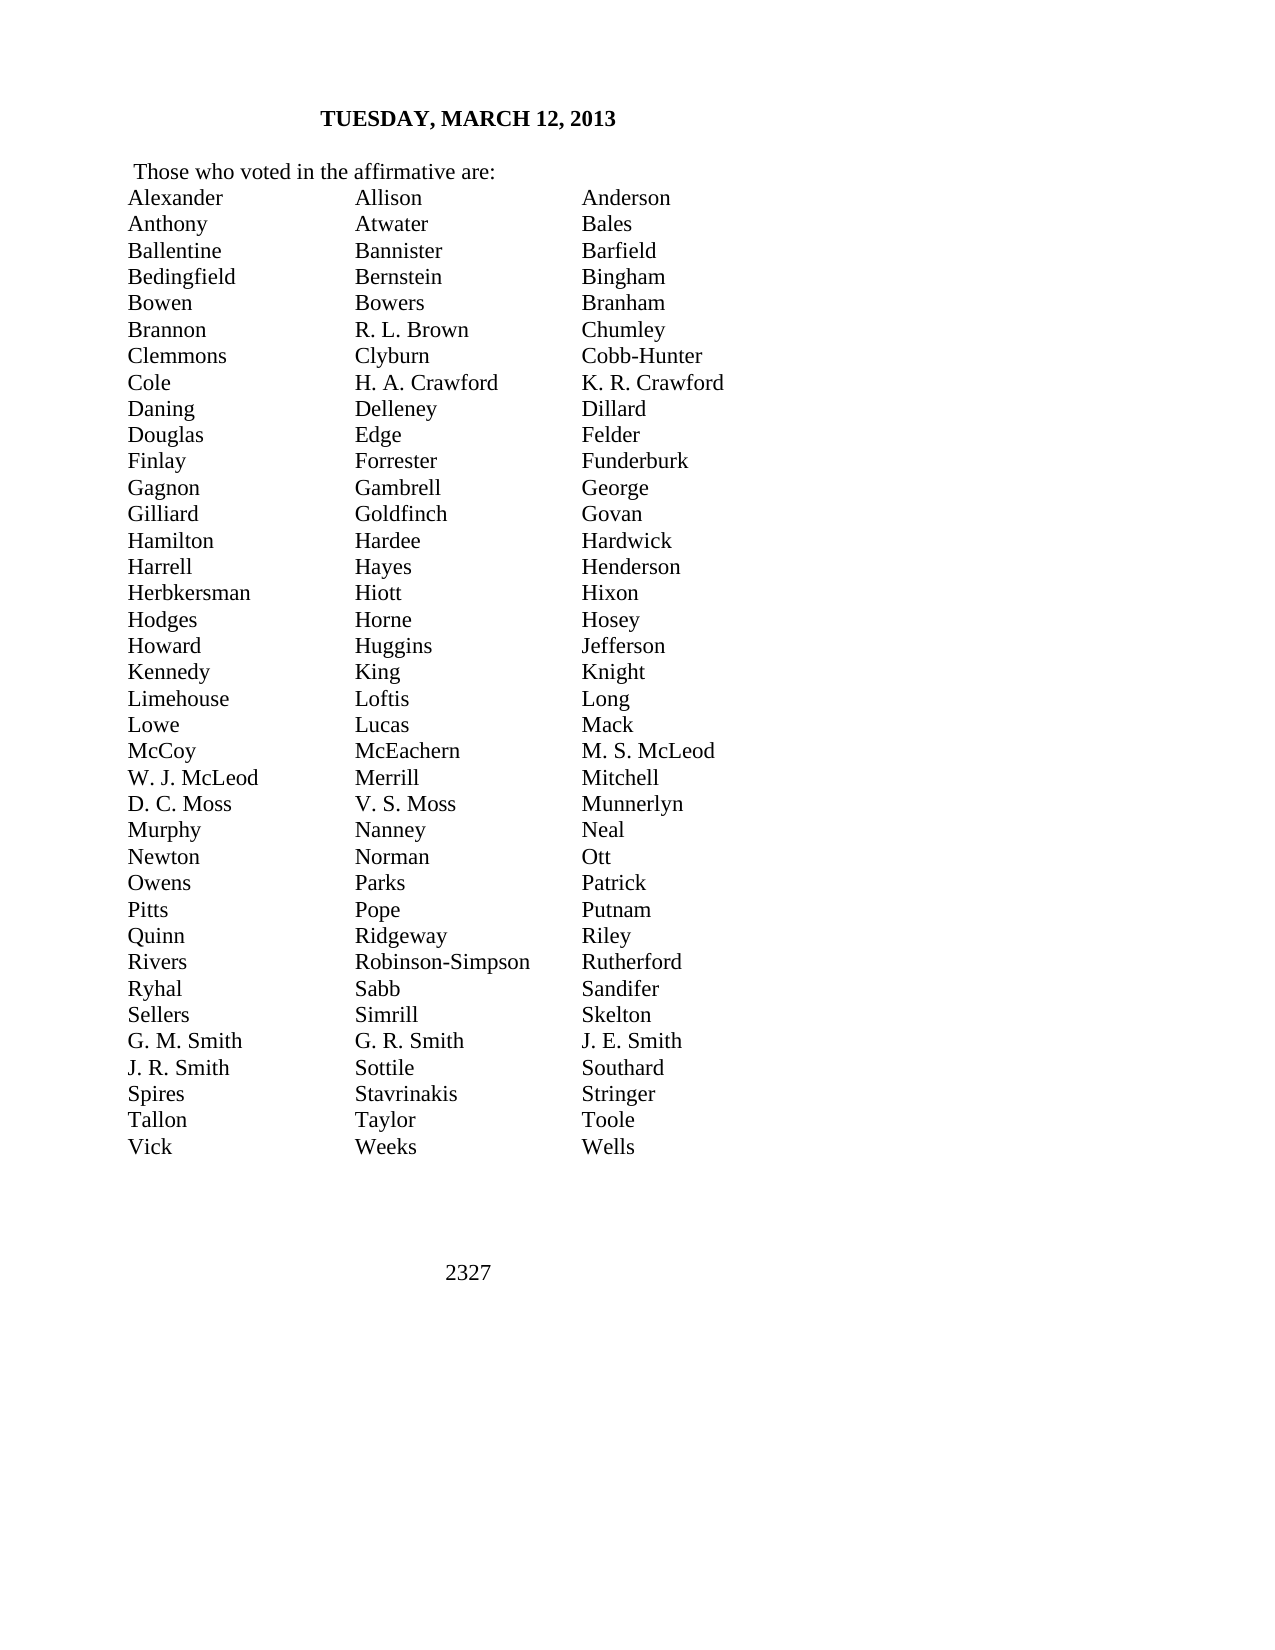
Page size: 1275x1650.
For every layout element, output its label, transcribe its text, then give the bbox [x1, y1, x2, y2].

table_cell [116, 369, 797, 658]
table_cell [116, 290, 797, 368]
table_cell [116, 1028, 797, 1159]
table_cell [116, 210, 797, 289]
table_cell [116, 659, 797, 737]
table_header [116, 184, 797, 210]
text Those who voted in the affirmative are: [127, 158, 786, 184]
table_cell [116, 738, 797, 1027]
